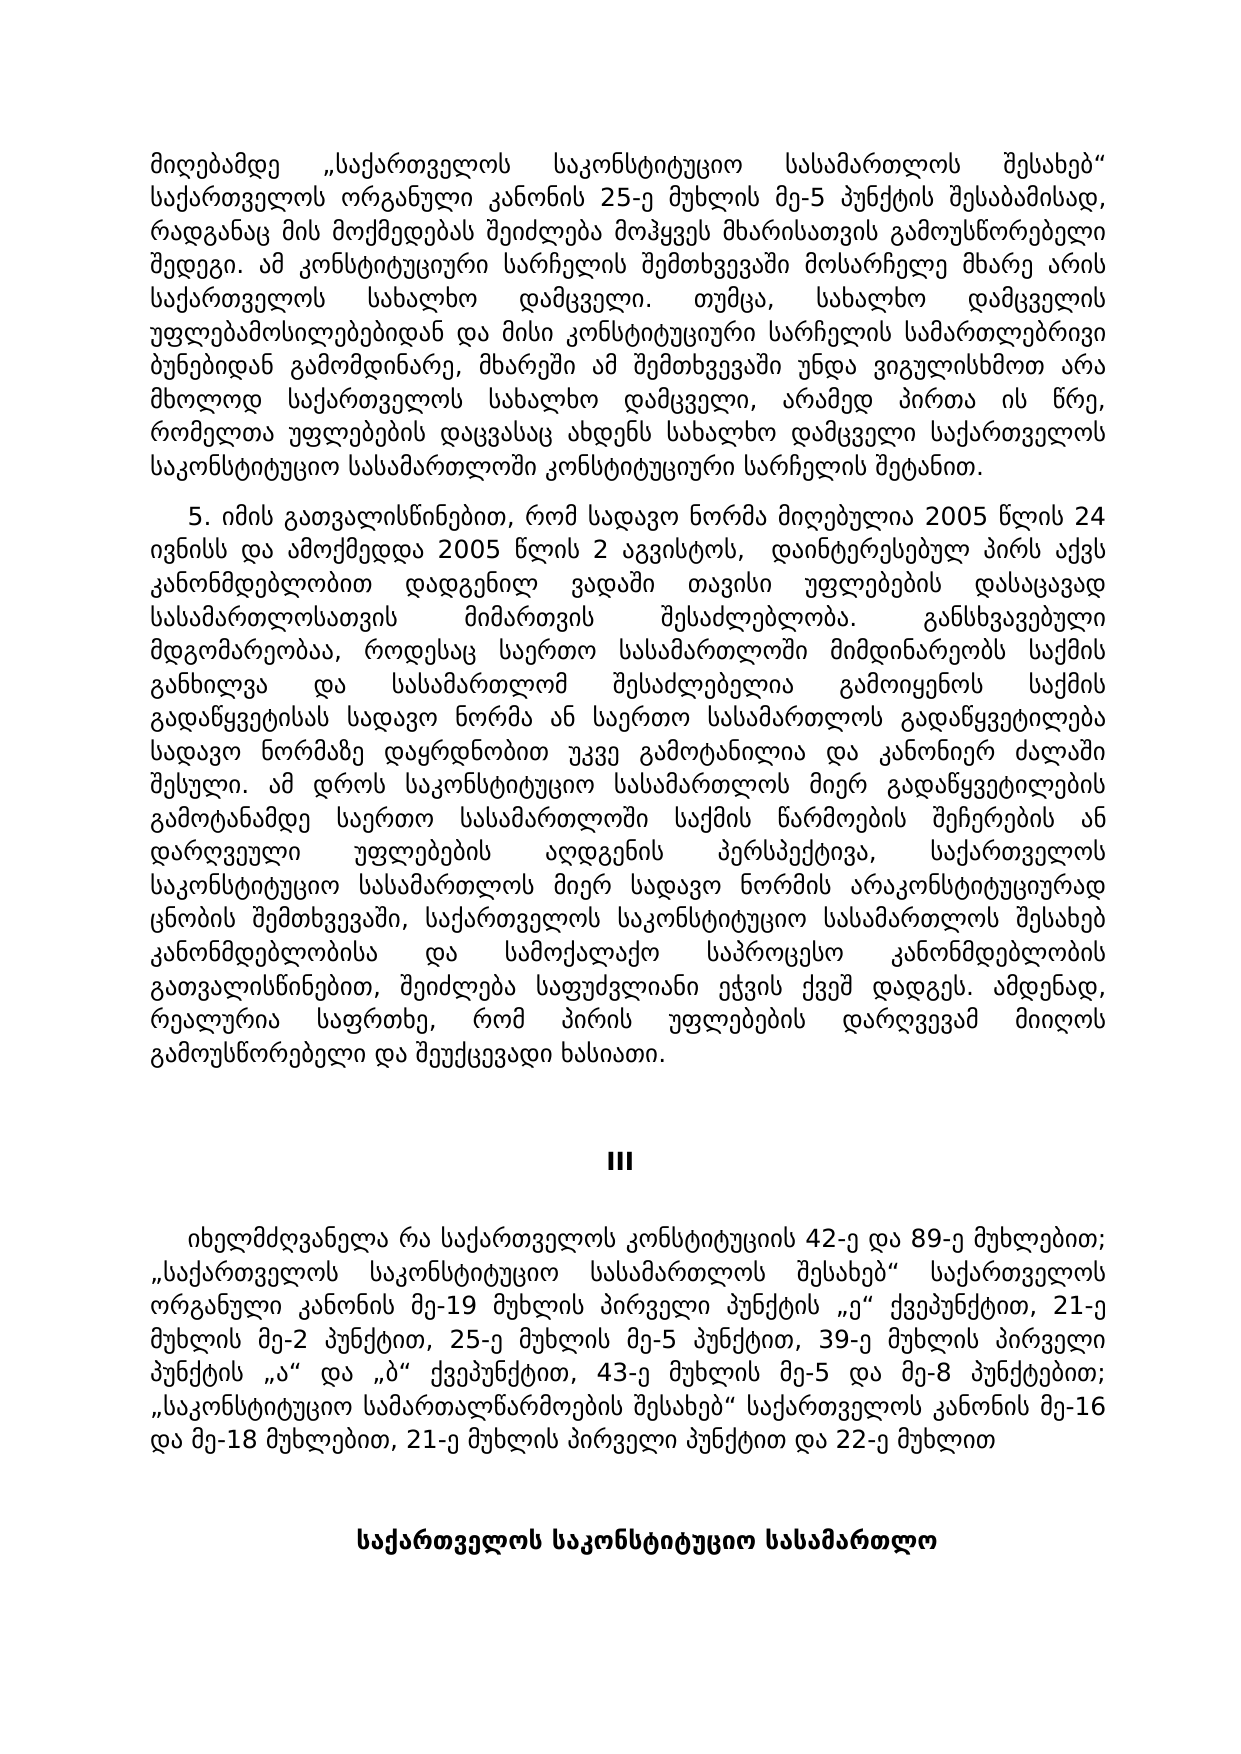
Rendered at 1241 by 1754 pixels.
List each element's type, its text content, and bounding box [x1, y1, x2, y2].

subtitle III [150, 1147, 1090, 1177]
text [150, 150, 1106, 481]
text 5. იმის გათვალისწინებით, რომ სადავო ნორმა მიღებულია 2005 წლის 24 ივნისს და ამოქმედდა 2005 წლის 2 აგვისტოს, დაინტერესებულ პირს აქვს კანონმდებლობით დადგენილ ვადაში თავისი უფლებების დასაცავად სასამართლოსათვის მიმართვის შესაძლებლობა. განსხვავებული მდგომარეობაა, როდესაც საერთო სასამართლოში მიმდინარეობს საქმის განხილვა და სასამართლომ შესაძლებელია გამოიყენოს საქმის გადაწყვეტისას სადავო ნორმა ან საერთო სასამართლოს გადაწყვეტილება სადავო ნორმაზე დაყრდნობით უკვე გამოტანილია და კანონიერ ძალაში შესული. ამ დროს საკონსტიტუციო სასამართლოს მიერ გადაწყვეტილების გამოტანამდე საერთო სასამართლოში საქმის წარმოების შეჩერების ან დარღვეული უფლებების აღდგენის პერსპექტივა, საქართველოს საკონსტიტუციო სასამართლოს მიერ სადავო ნორმის არაკონსტიტუციურად ცნობის შემთხვევაში, საქართველოს საკონსტიტუციო სასამართლოს შესახებ კანონმდებლობისა და სამოქალაქო საპროცესო კანონმდებლობის გათვალისწინებით, შეიძლება საფუძვლიანი ეჭვის ქვეშ დადგეს. ამდენად, რეალურია საფრთხე, რომ პირის უფლებების დარღვევამ მიიღოს გამოუსწორებელი და შეუქცევადი ხასიათი. [150, 502, 1106, 1068]
text იხელმძღვანელა რა საქართველოს კონსტიტუციის 42-ე და 89-ე მუხლებით; „საქართველოს საკონსტიტუციო სასამართლოს შესახებ“ საქართველოს ორგანული კანონის მე-19 მუხლის პირველი პუნქტის „ე“ ქვეპუნქტით, 21-ე მუხლის მე-2 პუნქტით, 25-ე მუხლის მე-5 პუნქტით, 39-ე მუხლის პირველი პუნქტის „ა“ და „ბ“ ქვეპუნქტით, 43-ე მუხლის მე-5 და მე-8 პუნქტებით; „საკონსტიტუციო სამართალწარმოების შესახებ“ საქართველოს კანონის მე-16 და მე-18 მუხლებით, 21-ე მუხლის პირველი პუნქტით და 22-ე მუხლით [150, 1224, 1106, 1455]
text საქართველოს საკონსტიტუციო სასამართლო [150, 1526, 1106, 1555]
